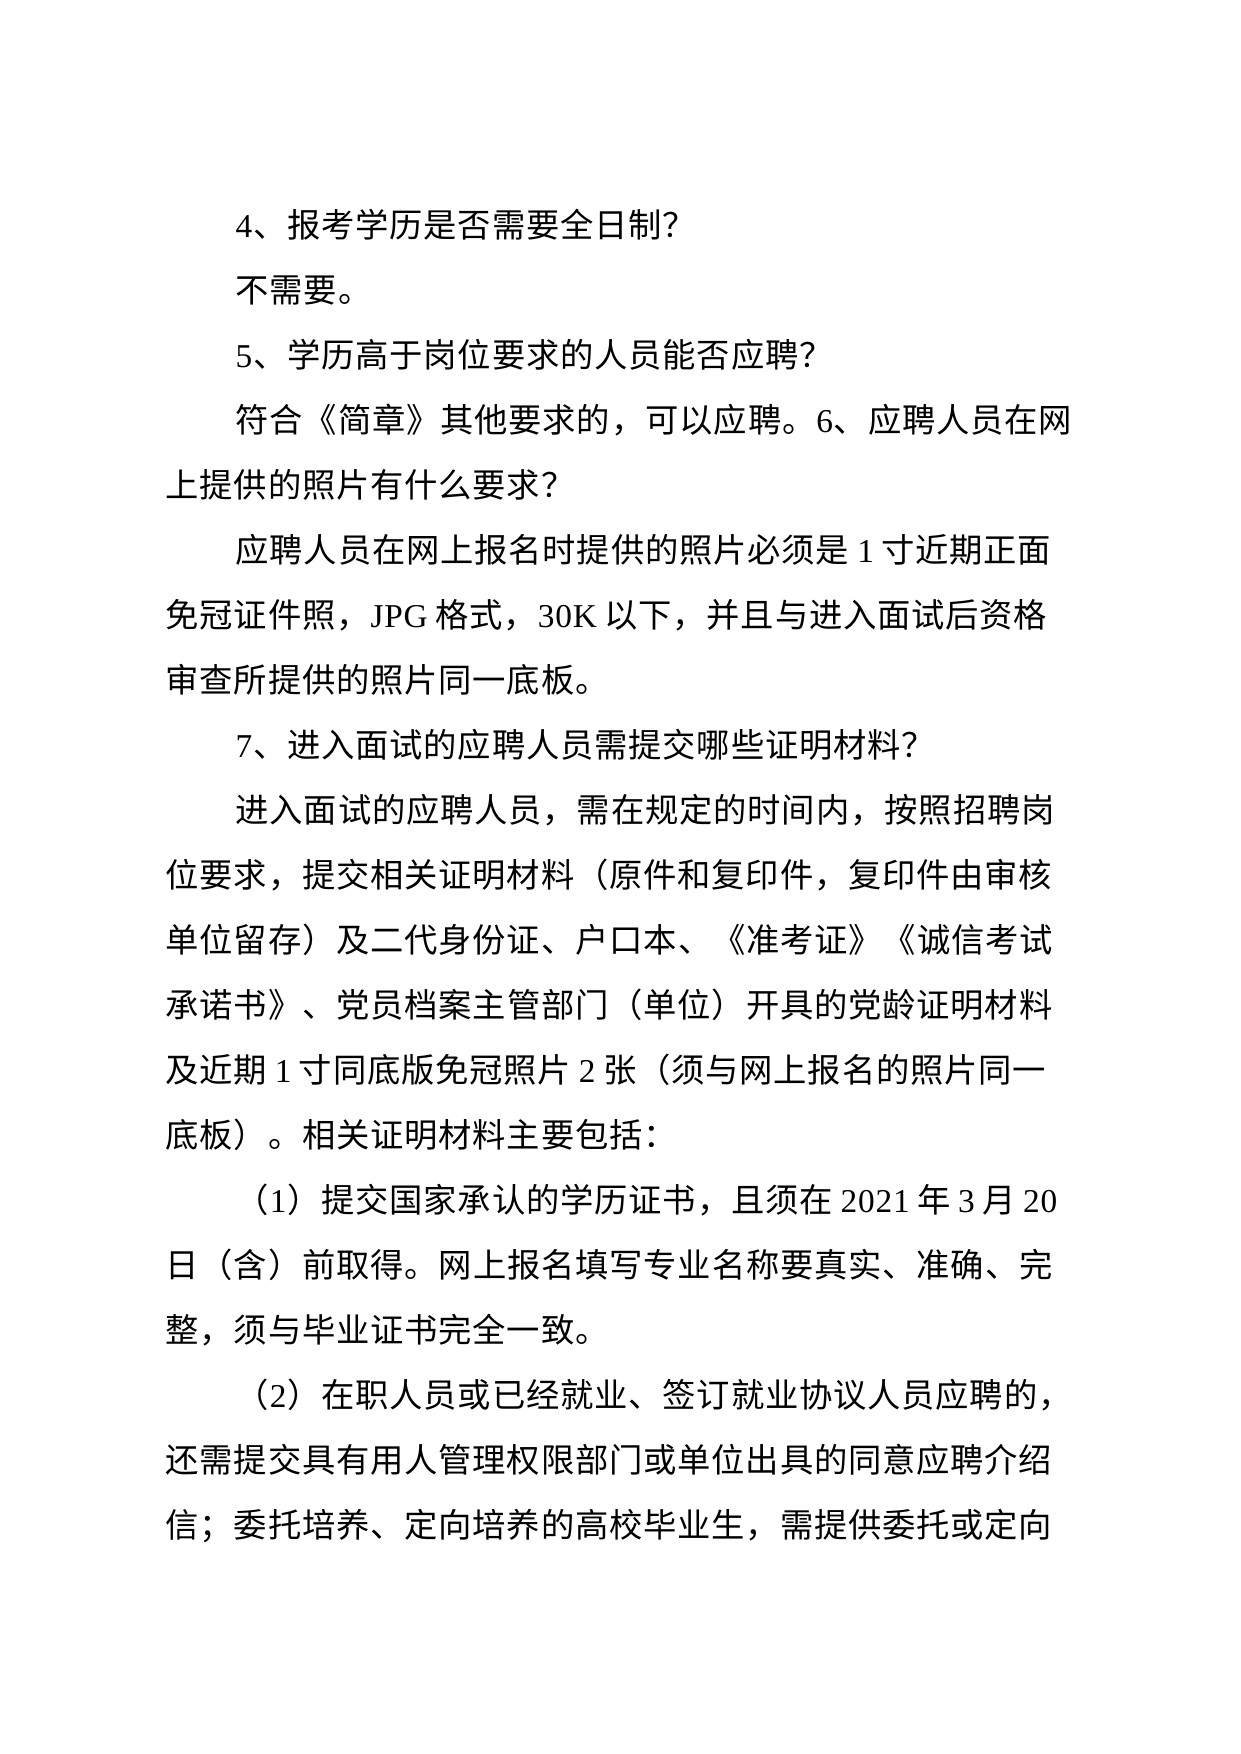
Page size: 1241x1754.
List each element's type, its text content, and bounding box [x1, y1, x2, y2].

text 5、学历高于岗位要求的人员能否应聘？ [165, 320, 1075, 385]
text 4、报考学历是否需要全日制？ [165, 190, 1075, 255]
text 不需要。 [165, 255, 1075, 320]
text 符合《简章》其他要求的，可以应聘。6、应聘人员在网上提供的照片有什么要求？ [165, 385, 1075, 515]
text （1）提交国家承认的学历证书，且须在2021年3月20日（含）前取得。网上报名填写专业名称要真实、准确、完整，须与毕业证书完全一致。 [165, 1165, 1075, 1360]
text 应聘人员在网上报名时提供的照片必须是1寸近期正面免冠证件照，JPG格式，30K以下，并且与进入面试后资格审查所提供的照片同一底板。 [165, 515, 1075, 710]
text 进入面试的应聘人员，需在规定的时间内，按照招聘岗位要求，提交相关证明材料（原件和复印件，复印件由审核单位留存）及二代身份证、户口本、《准考证》《诚信考试承诺书》、党员档案主管部门（单位）开具的党龄证明材料及近期1寸同底版免冠照片2张（须与网上报名的照片同一底板）。相关证明材料主要包括： [165, 775, 1075, 1165]
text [165, 1360, 1075, 1555]
text 7、进入面试的应聘人员需提交哪些证明材料？ [165, 710, 1075, 775]
